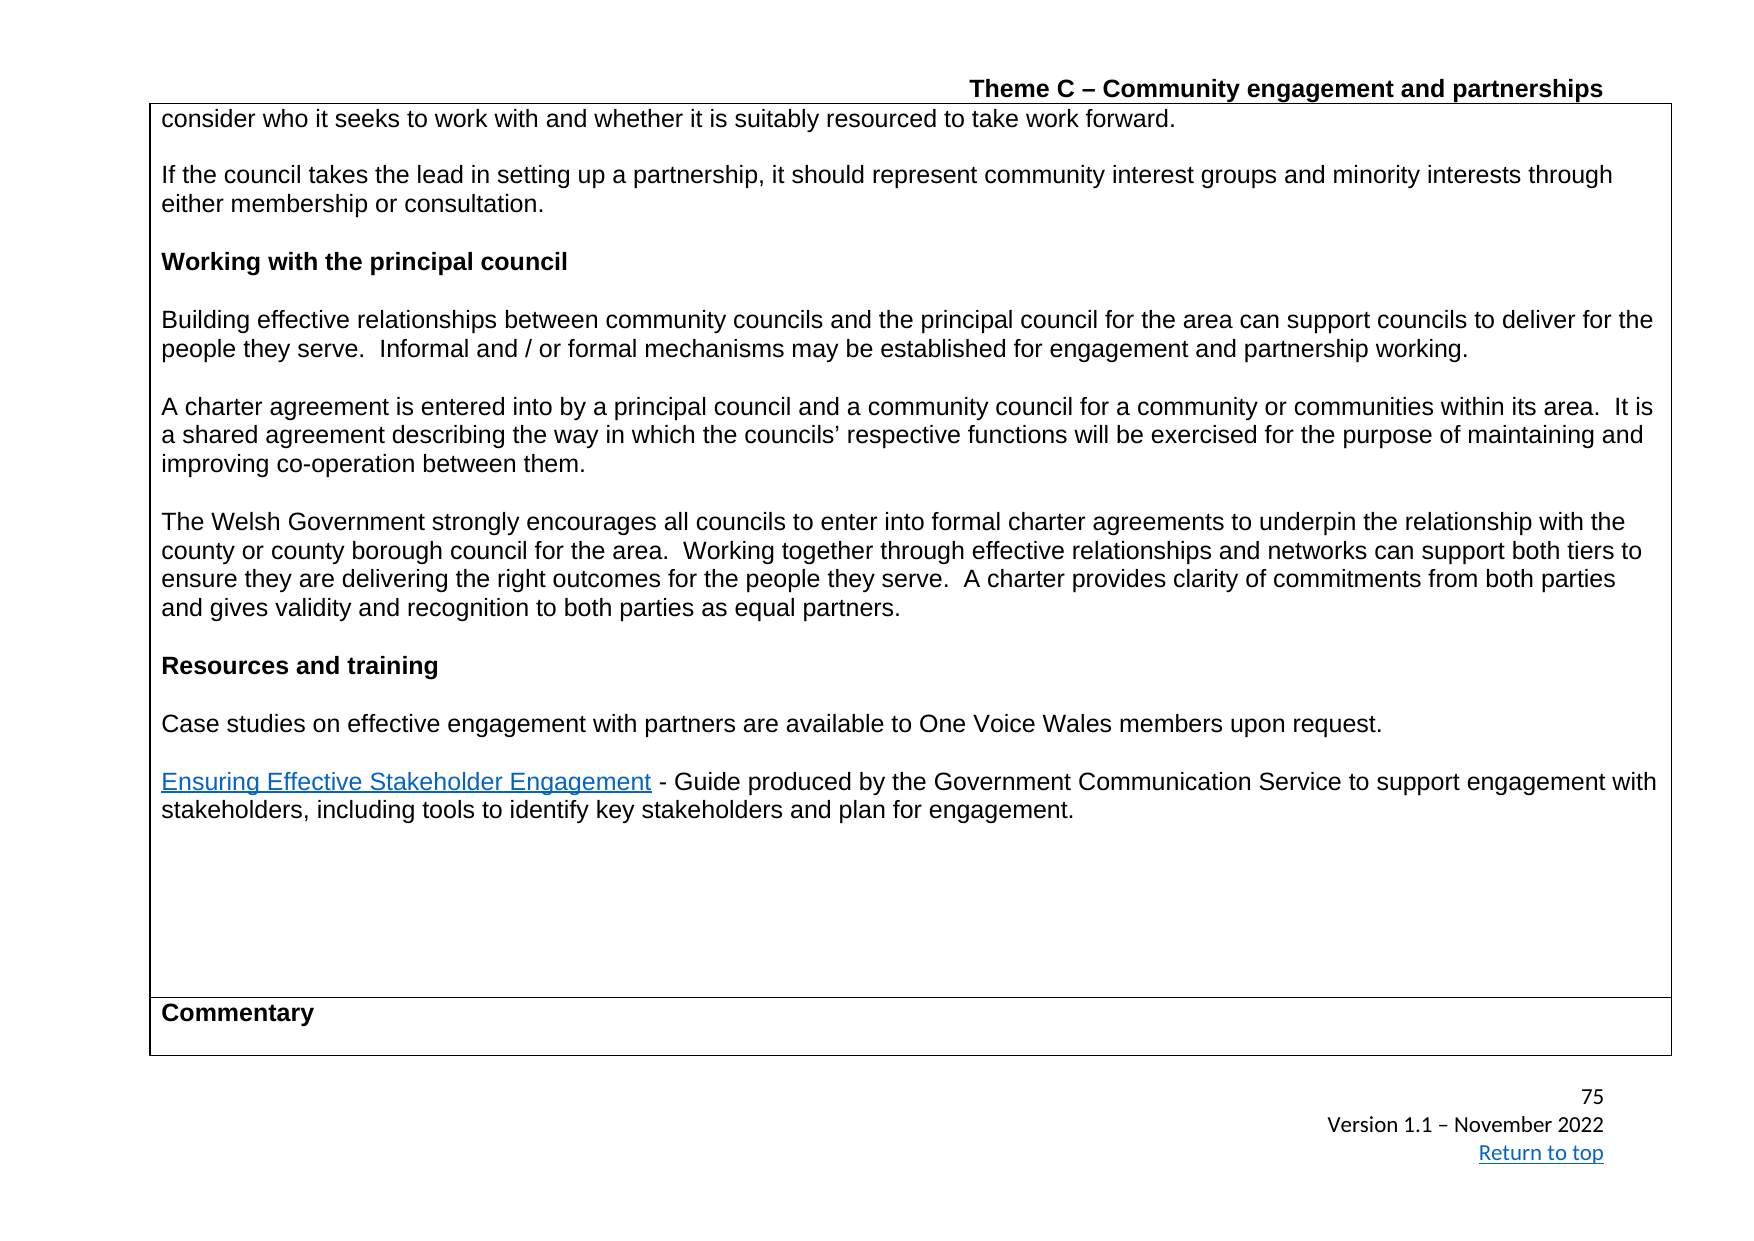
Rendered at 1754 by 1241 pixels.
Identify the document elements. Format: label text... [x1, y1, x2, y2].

table_cell Commentary [151, 998, 1671, 1055]
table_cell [151, 104, 1671, 997]
